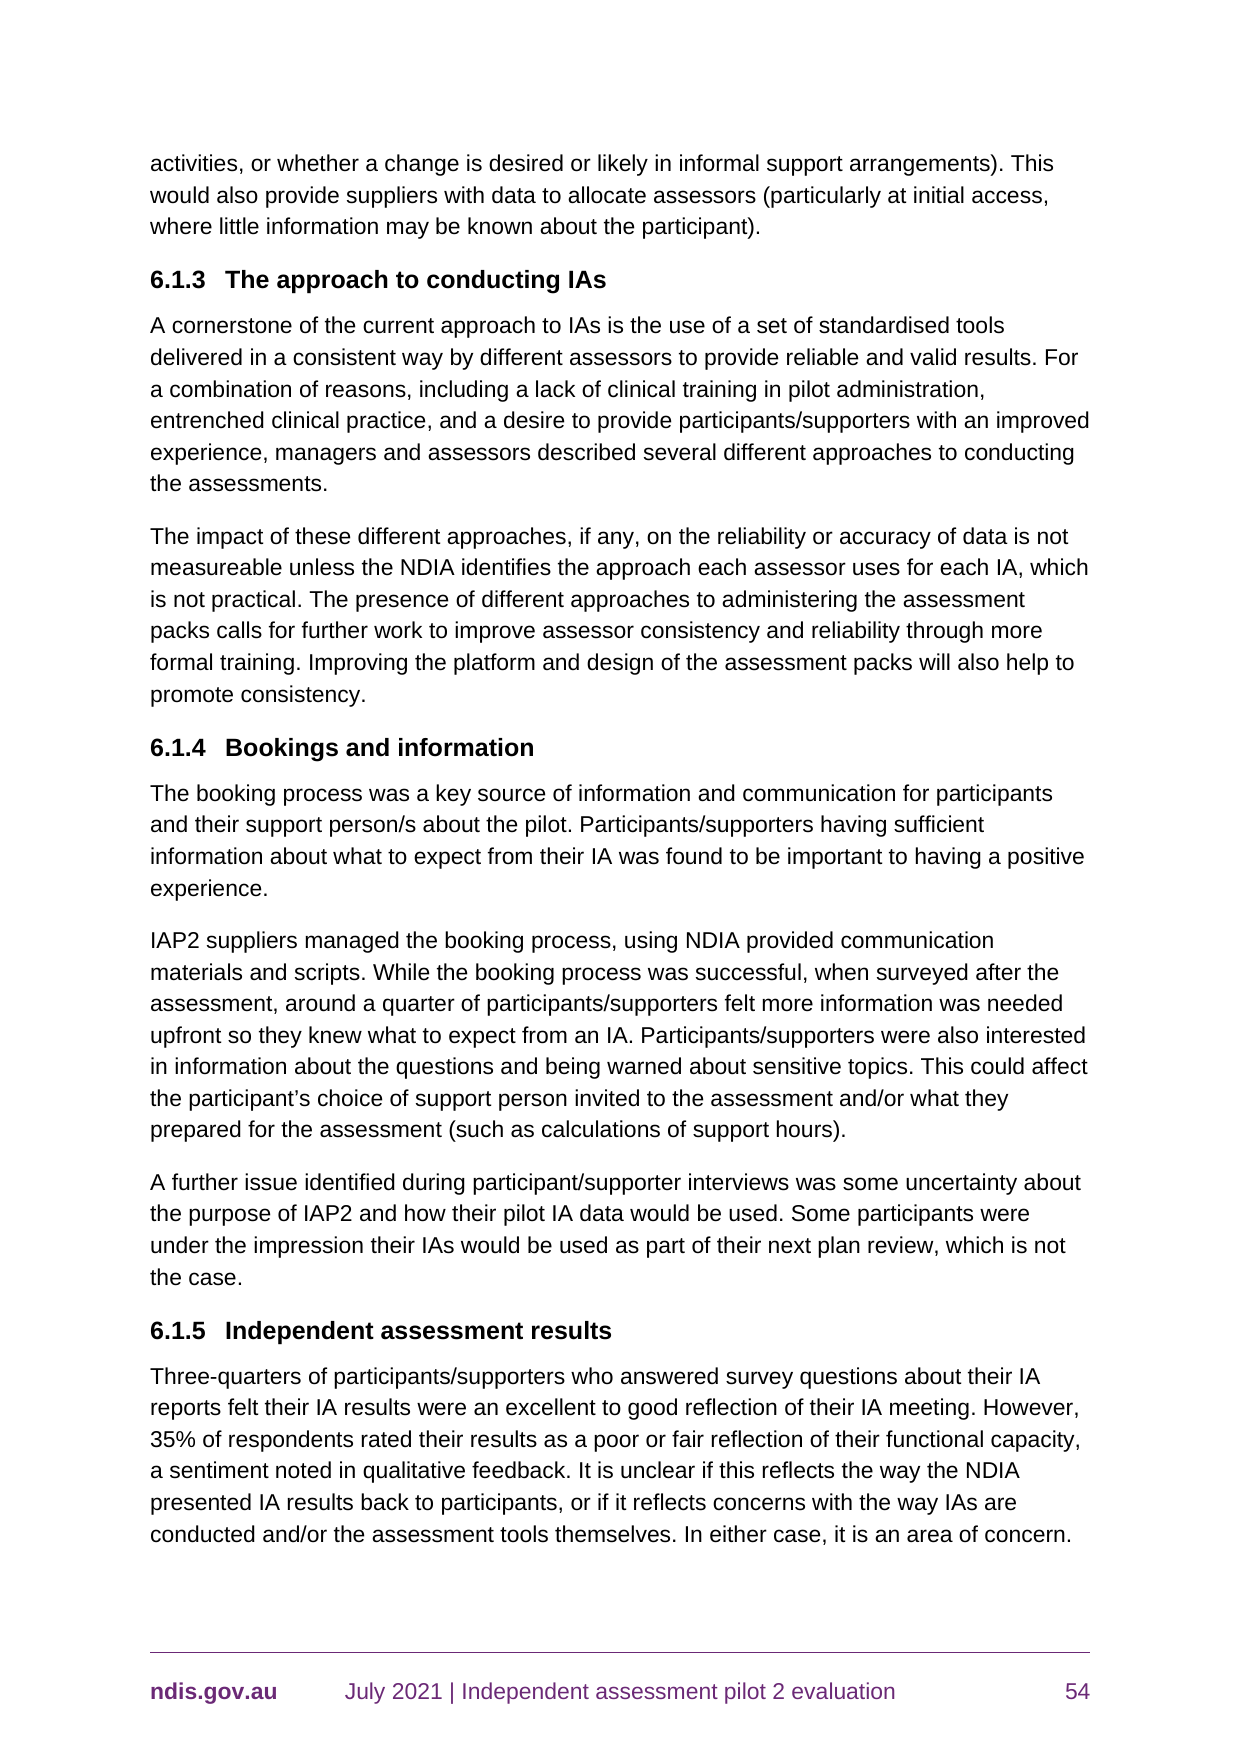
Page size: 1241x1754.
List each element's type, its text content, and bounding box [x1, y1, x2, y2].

text A cornerstone of the current approach to IAs is the use of a set of standardised tools delivered in a consistent way by different assessors to provide reliable and valid results. For a combination of reasons, including a lack of clinical training in pilot administration, entrenched clinical practice, and a desire to provide participants/supporters with an improved experience, managers and assessors described several different approaches to conducting the assessments. [150, 312, 1090, 497]
text The booking process was a key source of information and communication for participants and their support person/s about the pilot. Participants/supporters having sufficient information about what to expect from their IA was found to be important to having a positive experience. [150, 780, 1090, 901]
subtitle Independent assessment results [150, 1316, 1090, 1344]
text The impact of these different approaches, if any, on the reliability or accuracy of data is not measureable unless the NDIA identifies the approach each assessor uses for each IA, which is not practical. The presence of different approaches to administering the assessment packs calls for further work to improve assessor consistency and reliability through more formal training. Improving the platform and design of the assessment packs will also help to promote consistency. [150, 523, 1090, 707]
text IAP2 suppliers managed the booking process, using NDIA provided communication materials and scripts. While the booking process was successful, when surveyed after the assessment, around a quarter of participants/supporters felt more information was needed upfront so they knew what to expect from an IA. Participants/supporters were also interested in information about the questions and being warned about sensitive topics. This could affect the participant’s choice of support person invited to the assessment and/or what they prepared for the assessment (such as calculations of support hours). [150, 927, 1090, 1143]
subtitle The approach to conducting IAs [150, 266, 1090, 294]
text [150, 150, 1090, 239]
text A further issue identified during participant/supporter interviews was some uncertainty about the purpose of IAP2 and how their pilot IA data would be used. Some participants were under the impression their IAs would be used as part of their next plan review, which is not the case. [150, 1169, 1090, 1290]
text Three-quarters of participants/supporters who answered survey questions about their IA reports felt their IA results were an excellent to good reflection of their IA meeting. However, 35% of respondents rated their results as a poor or fair reflection of their functional capacity, a sentiment noted in qualitative feedback. It is unclear if this reflects the way the NDIA presented IA results back to participants, or if it reflects concerns with the way IAs are conducted and/or the assessment tools themselves. In either case, it is an area of concern. [150, 1363, 1090, 1547]
subtitle Bookings and information [150, 733, 1090, 762]
